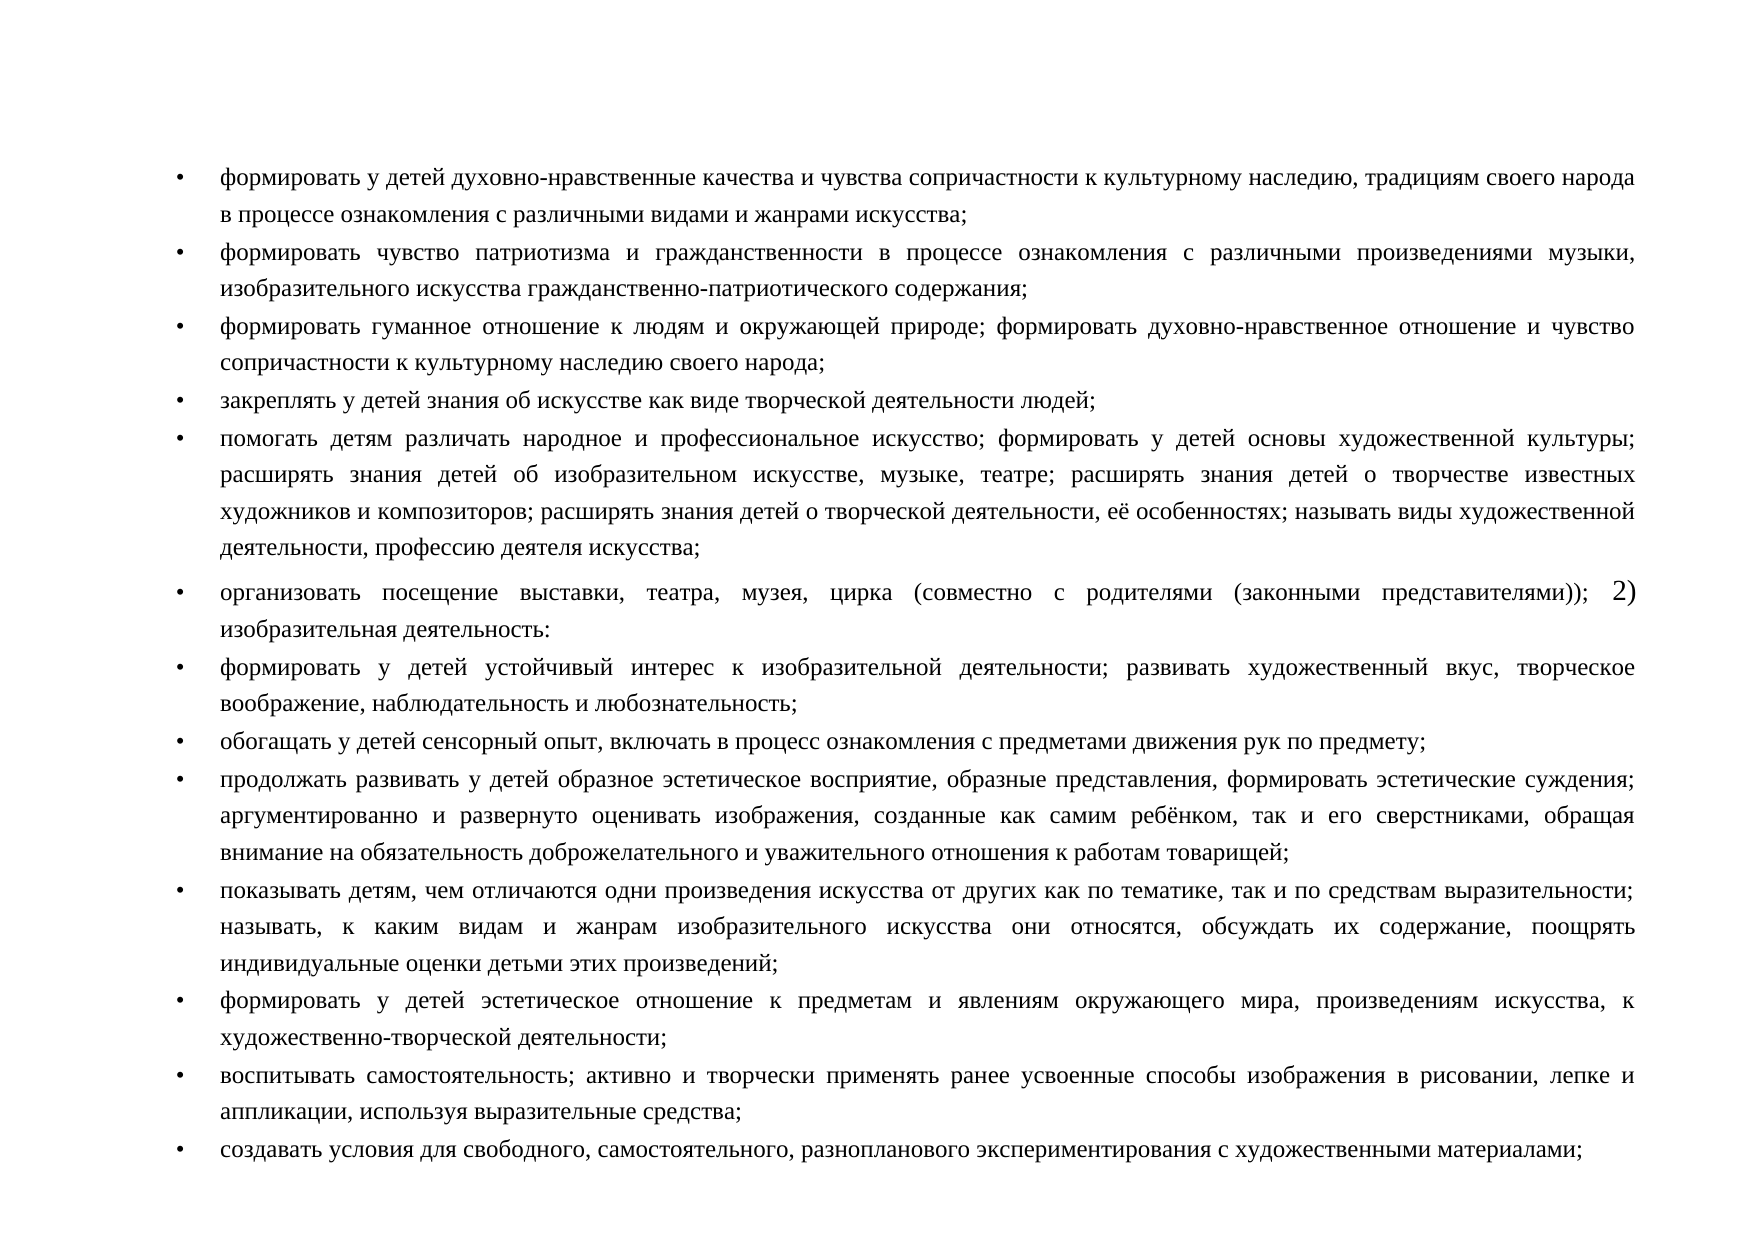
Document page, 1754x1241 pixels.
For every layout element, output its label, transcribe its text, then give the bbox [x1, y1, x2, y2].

list формировать гуманное отношение к людям и окружающей природе; формировать духовно-нравственное отношение и чувство сопричастности к культурному наследию своего народа; [176, 311, 1636, 376]
list формировать у детей духовно-нравственные качества и чувства сопричастности к культурному наследию, традициям своего народа в процессе ознакомления с различными видами и жанрами искусства; [176, 162, 1636, 228]
list показывать детям, чем отличаются одни произведения искусства от других как по тематике, так и по средствам выразительности; называть, к каким видам и жанрам изобразительного искусства они относятся, обсуждать их содержание, поощрять индивидуальные оценки детьми этих произведений; [176, 875, 1636, 976]
list продолжать развивать у детей образное эстетическое восприятие, образные представления, формировать эстетические суждения; аргументированно и развернуто оценивать изображения, созданные как самим ребёнком, так и его сверстниками, обращая внимание на обязательность доброжелательного и уважительного отношения к работам товарищей; [176, 764, 1636, 866]
list формировать у детей эстетическое отношение к предметам и явлениям окружающего мира, произведениям искусства, к художественно-творческой деятельности; [176, 985, 1636, 1051]
list формировать чувство патриотизма и гражданственности в процессе ознакомления с различными произведениями музыки, изобразительного искусства гражданственно-патриотического содержания; [176, 237, 1636, 302]
list помогать детям различать народное и профессиональное искусство; формировать у детей основы художественной культуры; расширять знания детей об изобразительном искусстве, музыке, театре; расширять знания детей о творчестве известных художников и композиторов; расширять знания детей о творческой деятельности, её особенностях; называть виды художественной деятельности, профессию деятеля искусства; [176, 423, 1636, 561]
list создавать условия для свободного, самостоятельного, разнопланового экспериментирования с художественными материалами; [176, 1134, 1636, 1163]
list обогащать у детей сенсорный опыт, включать в процесс ознакомления с предметами движения рук по предмету; [176, 726, 1636, 755]
list организовать посещение выставки, театра, музея, цирка (совместно с родителями (законными представителями)); 2) изобразительная деятельность: [176, 573, 1636, 643]
list формировать у детей устойчивый интерес к изобразительной деятельности; развивать художественный вкус, творческое воображение, наблюдательность и любознательность; [176, 652, 1636, 717]
list закреплять у детей знания об искусстве как виде творческой деятельности людей; [176, 385, 1636, 414]
list воспитывать самостоятельность; активно и творчески применять ранее усвоенные способы изображения в рисовании, лепке и аппликации, используя выразительные средства; [176, 1060, 1636, 1125]
